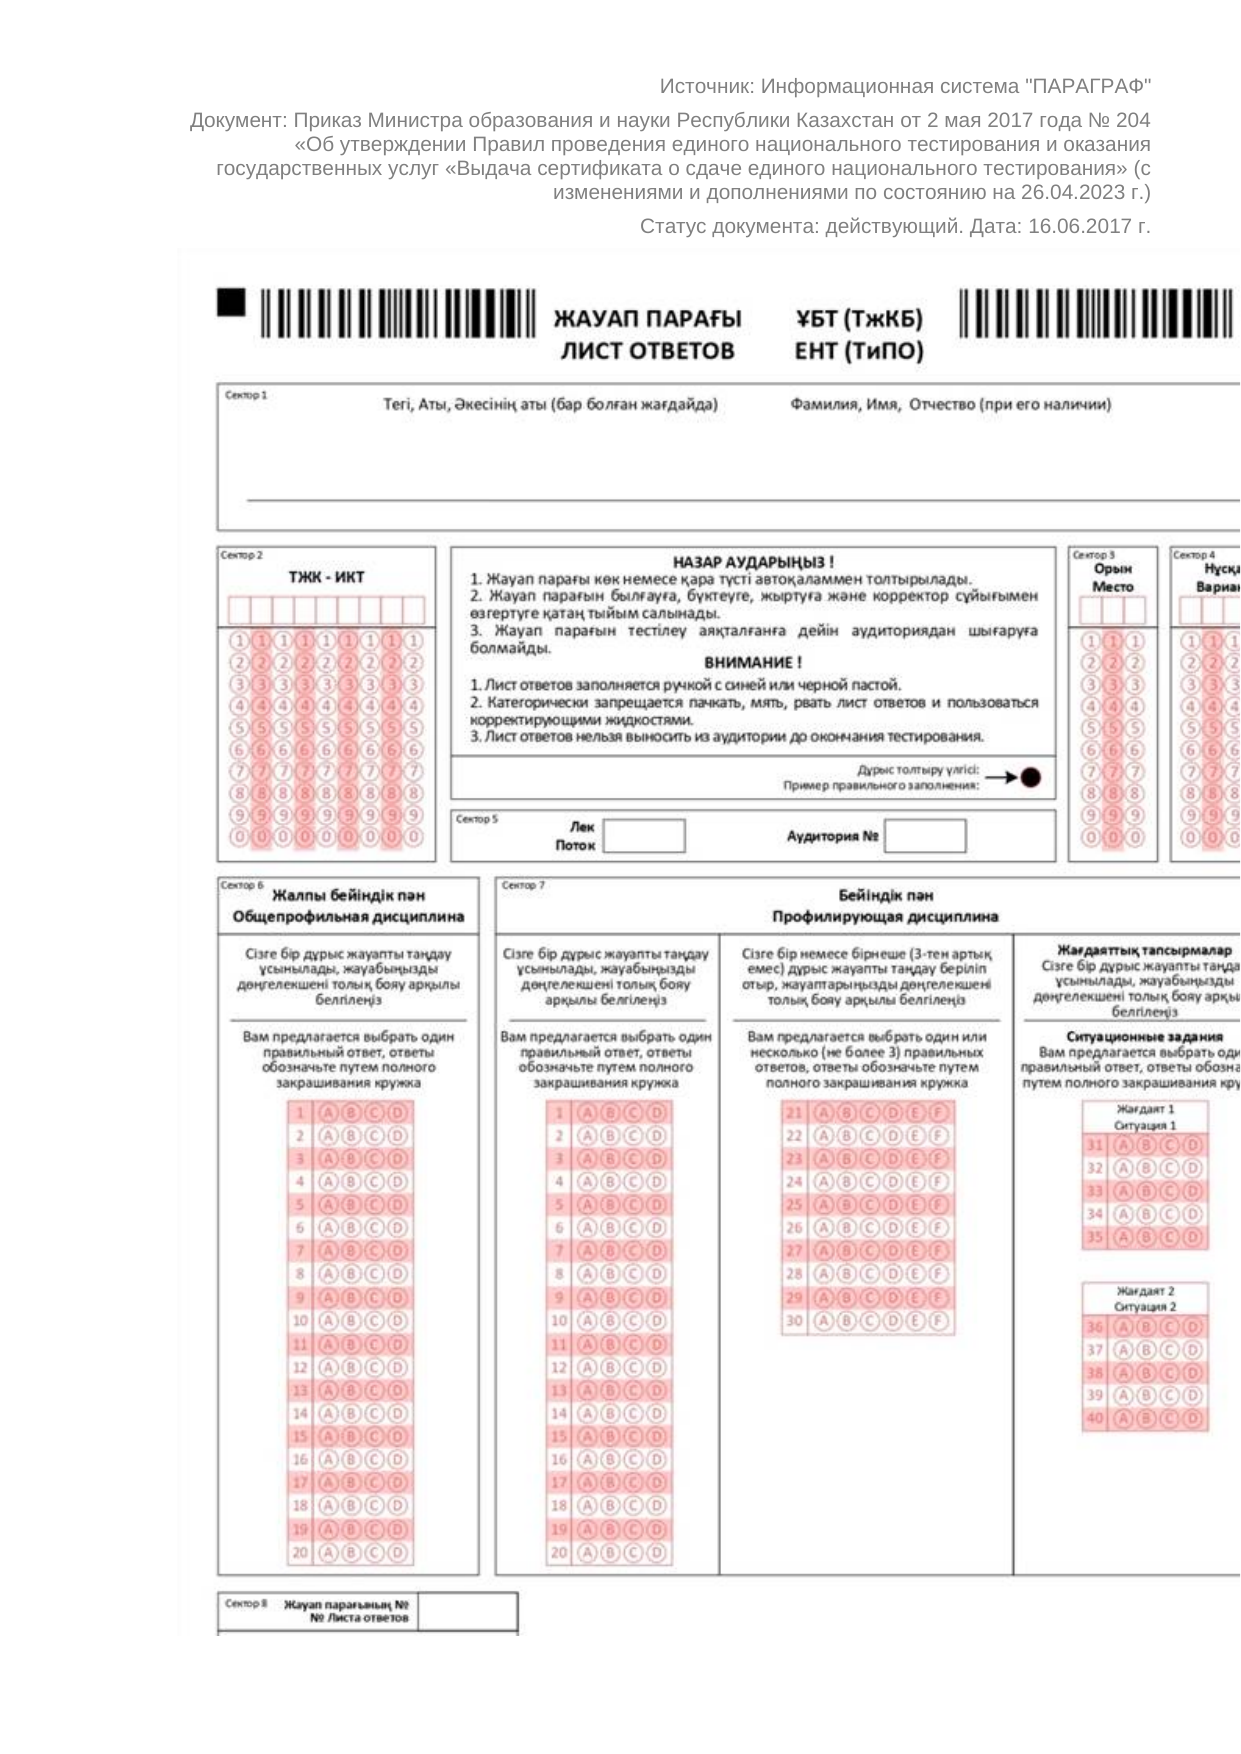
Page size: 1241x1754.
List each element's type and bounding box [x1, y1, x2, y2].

picture [177, 248, 1241, 1636]
